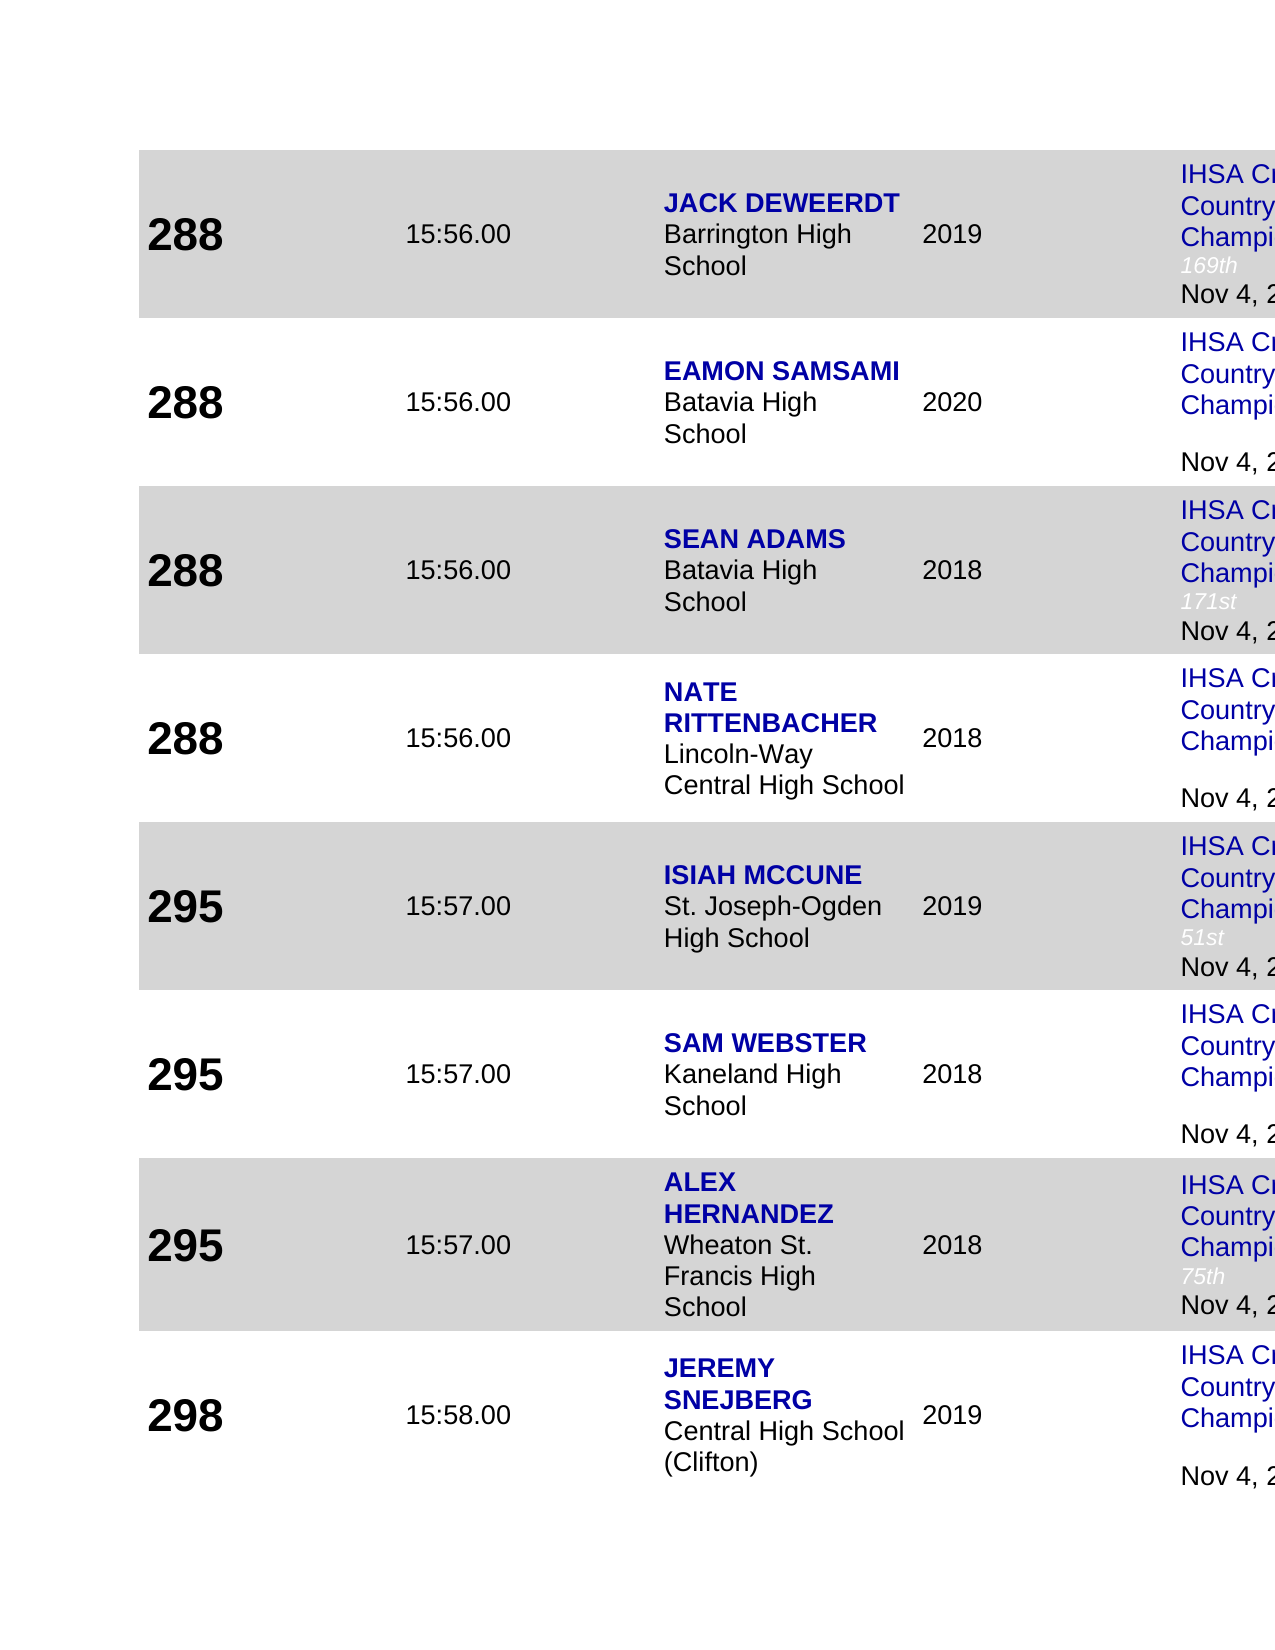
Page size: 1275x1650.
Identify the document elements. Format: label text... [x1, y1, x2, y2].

table_cell 15:58.00 [397, 1331, 655, 1499]
table_cell 2018 [914, 990, 1172, 1158]
table_cell IHSA Cross Country State Championship 169th Nov 4, 2017 [1172, 150, 1275, 318]
table_cell 295 [139, 1158, 397, 1331]
table_cell EAMON SAMSAMI Batavia High School [655, 318, 914, 486]
table_cell 15:57.00 [397, 822, 655, 990]
table_cell 2018 [914, 654, 1172, 822]
table_cell SEAN ADAMS Batavia High School [655, 486, 914, 654]
table_cell 288 [139, 486, 397, 654]
table_cell 2018 [914, 1158, 1172, 1331]
table_cell 295 [139, 990, 397, 1158]
table_cell ALEX HERNANDEZ Wheaton St. Francis High School [655, 1158, 914, 1331]
table_cell 15:56.00 [397, 318, 655, 486]
table_cell IHSA Cross Country State Championship 74th Nov 4, 2017 [1172, 990, 1275, 1158]
table_cell 288 [139, 318, 397, 486]
table_cell IHSA Cross Country State Championship 171st Nov 4, 2017 [1172, 486, 1275, 654]
table_cell IHSA Cross Country State Championship 170th Nov 4, 2017 [1172, 318, 1275, 486]
table_cell ISIAH MCCUNE St. Joseph-Ogden High School [655, 822, 914, 990]
table_cell 288 [139, 654, 397, 822]
table_cell 15:56.00 [397, 486, 655, 654]
table_cell 15:56.00 [397, 654, 655, 822]
table_cell 2019 [914, 150, 1172, 318]
table_cell 298 [139, 1331, 397, 1499]
table_cell 2019 [914, 1331, 1172, 1499]
table_cell IHSA Cross Country State Championship 75th Nov 4, 2017 [1172, 1158, 1275, 1331]
table_cell 2020 [914, 318, 1172, 486]
table_cell IHSA Cross Country State Championship 52nd Nov 4, 2017 [1172, 1331, 1275, 1499]
table_cell 15:57.00 [397, 1158, 655, 1331]
table_cell 15:57.00 [397, 990, 655, 1158]
table_cell NATE RITTENBACHER Lincoln-Way Central High School [655, 654, 914, 822]
table_cell 288 [139, 150, 397, 318]
table_cell JEREMY SNEJBERG Central High School (Clifton) [655, 1331, 914, 1499]
table_cell IHSA Cross Country State Championship 172nd Nov 4, 2017 [1172, 654, 1275, 822]
table_cell IHSA Cross Country State Championship 51st Nov 4, 2017 [1172, 822, 1275, 990]
table_cell 2018 [914, 486, 1172, 654]
table_cell 2019 [914, 822, 1172, 990]
table_cell 295 [139, 822, 397, 990]
table_cell JACK DEWEERDT Barrington High School [655, 150, 914, 318]
table_cell 15:56.00 [397, 150, 655, 318]
table_cell SAM WEBSTER Kaneland High School [655, 990, 914, 1158]
